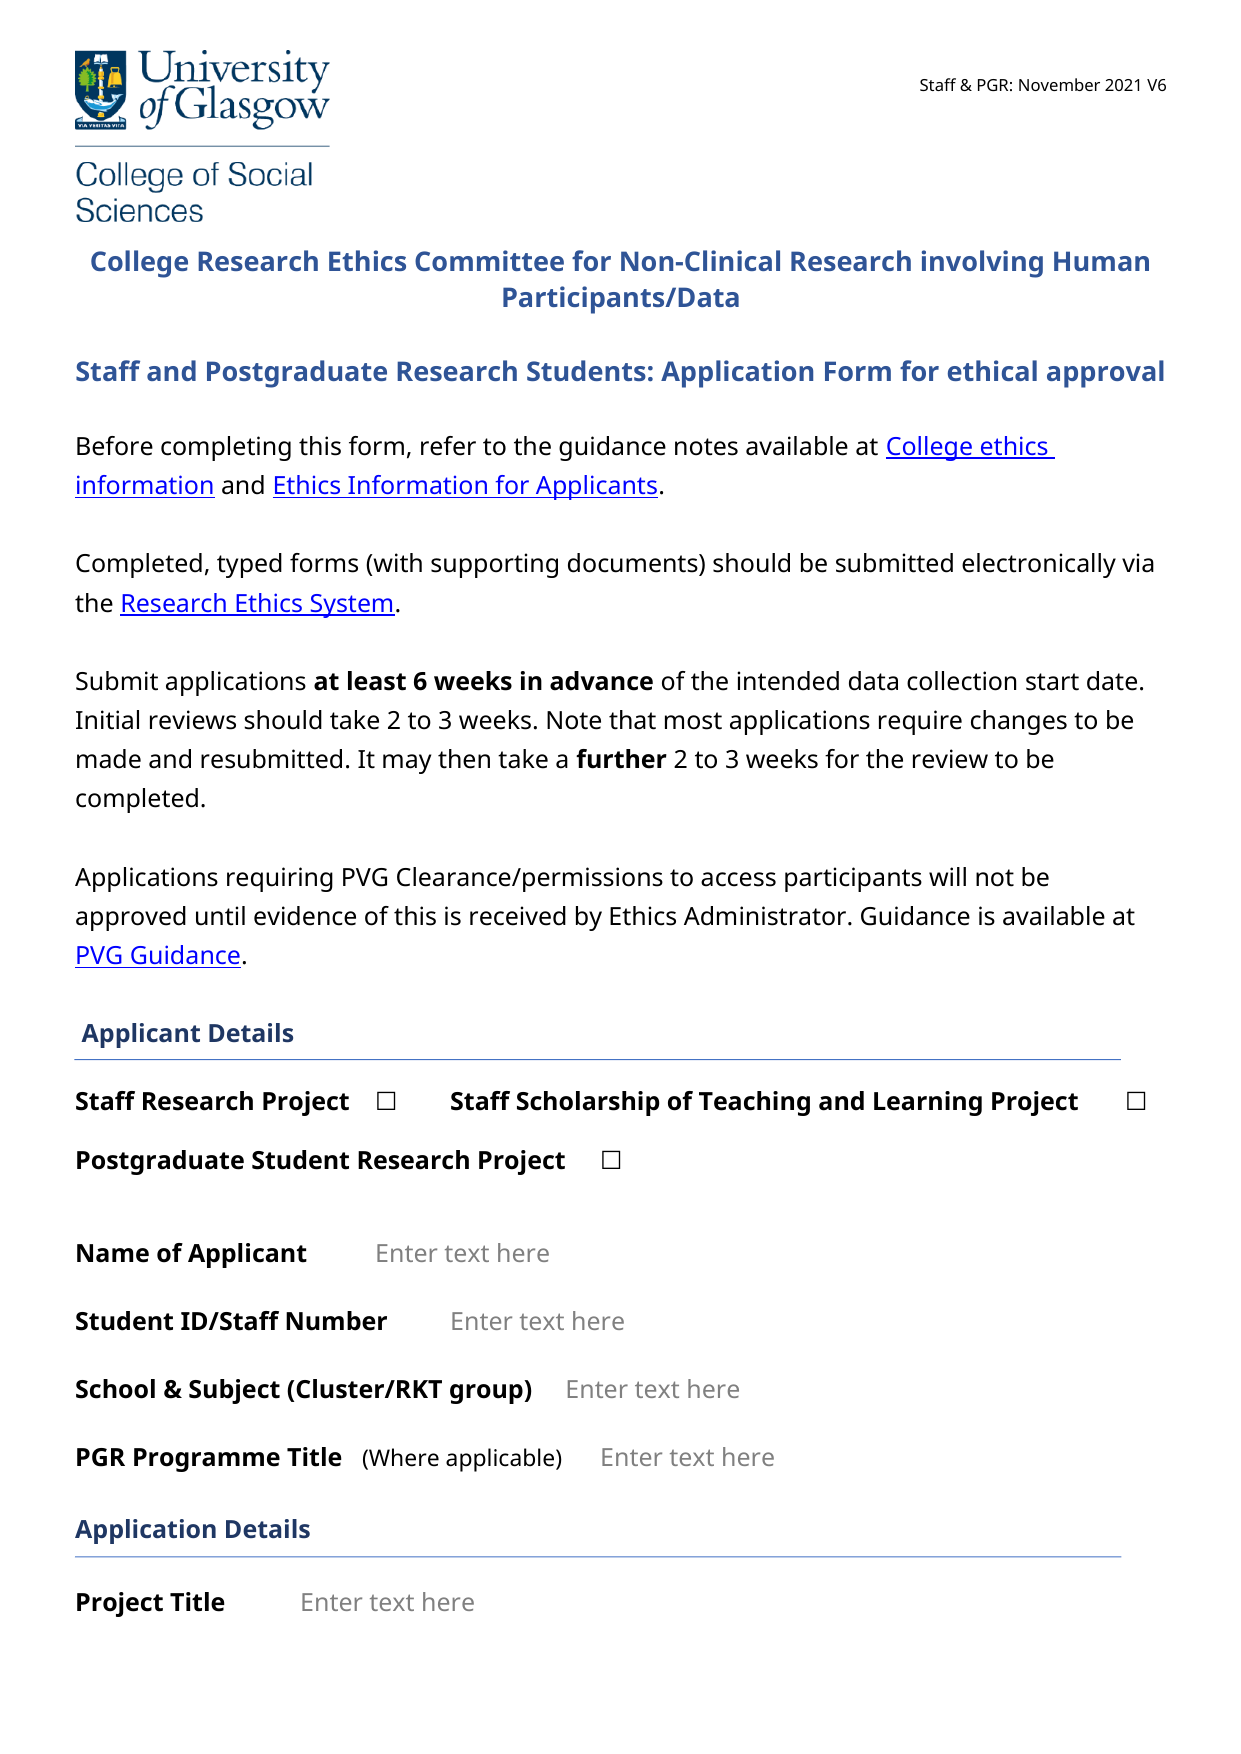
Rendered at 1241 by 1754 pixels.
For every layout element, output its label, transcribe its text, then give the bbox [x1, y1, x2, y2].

text Postgraduate Student Research Project [75, 1142, 1167, 1176]
text Completed, typed forms (with supporting documents) should be submitted electronically via the Research Ethics System. [75, 546, 1167, 619]
text Student ID/Staff Number [75, 1304, 1167, 1338]
text Project Title [75, 1584, 1167, 1618]
subtitle Application Details [75, 1512, 1167, 1546]
text Submit applications at least 6 weeks in advance of the intended data collection start date. Initial reviews should take 2 to 3 weeks. Note that most applications require changes to be made and resubmitted. It may then take a further 2 to 3 weeks for the review to be completed. [75, 664, 1167, 815]
text Applications requiring PVG Clearance/permissions to access participants will not be approved until evidence of this is received by Ethics Administrator. Guidance is available at PVG Guidance. [75, 859, 1167, 972]
text School & Subject (Cluster/RKT group) [75, 1372, 1167, 1406]
text Name of Applicant [75, 1236, 1167, 1269]
picture [75, 50, 330, 222]
text Staff Research Project Staff Scholarship of Teaching and Learning Project [75, 1083, 1167, 1117]
subtitle Applicant Details [75, 1015, 1167, 1049]
subtitle Staff and Postgraduate Research Students: Application Form for ethical approval [75, 353, 1167, 389]
subtitle College Research Ethics Committee for Non-Clinical Research involving Human Participants/Data [75, 242, 1167, 316]
text Before completing this form, refer to the guidance notes available at College ethics information and Ethics Information for Applicants. [75, 429, 1167, 502]
text PGR Programme Title (Where applicable) [75, 1440, 1167, 1474]
